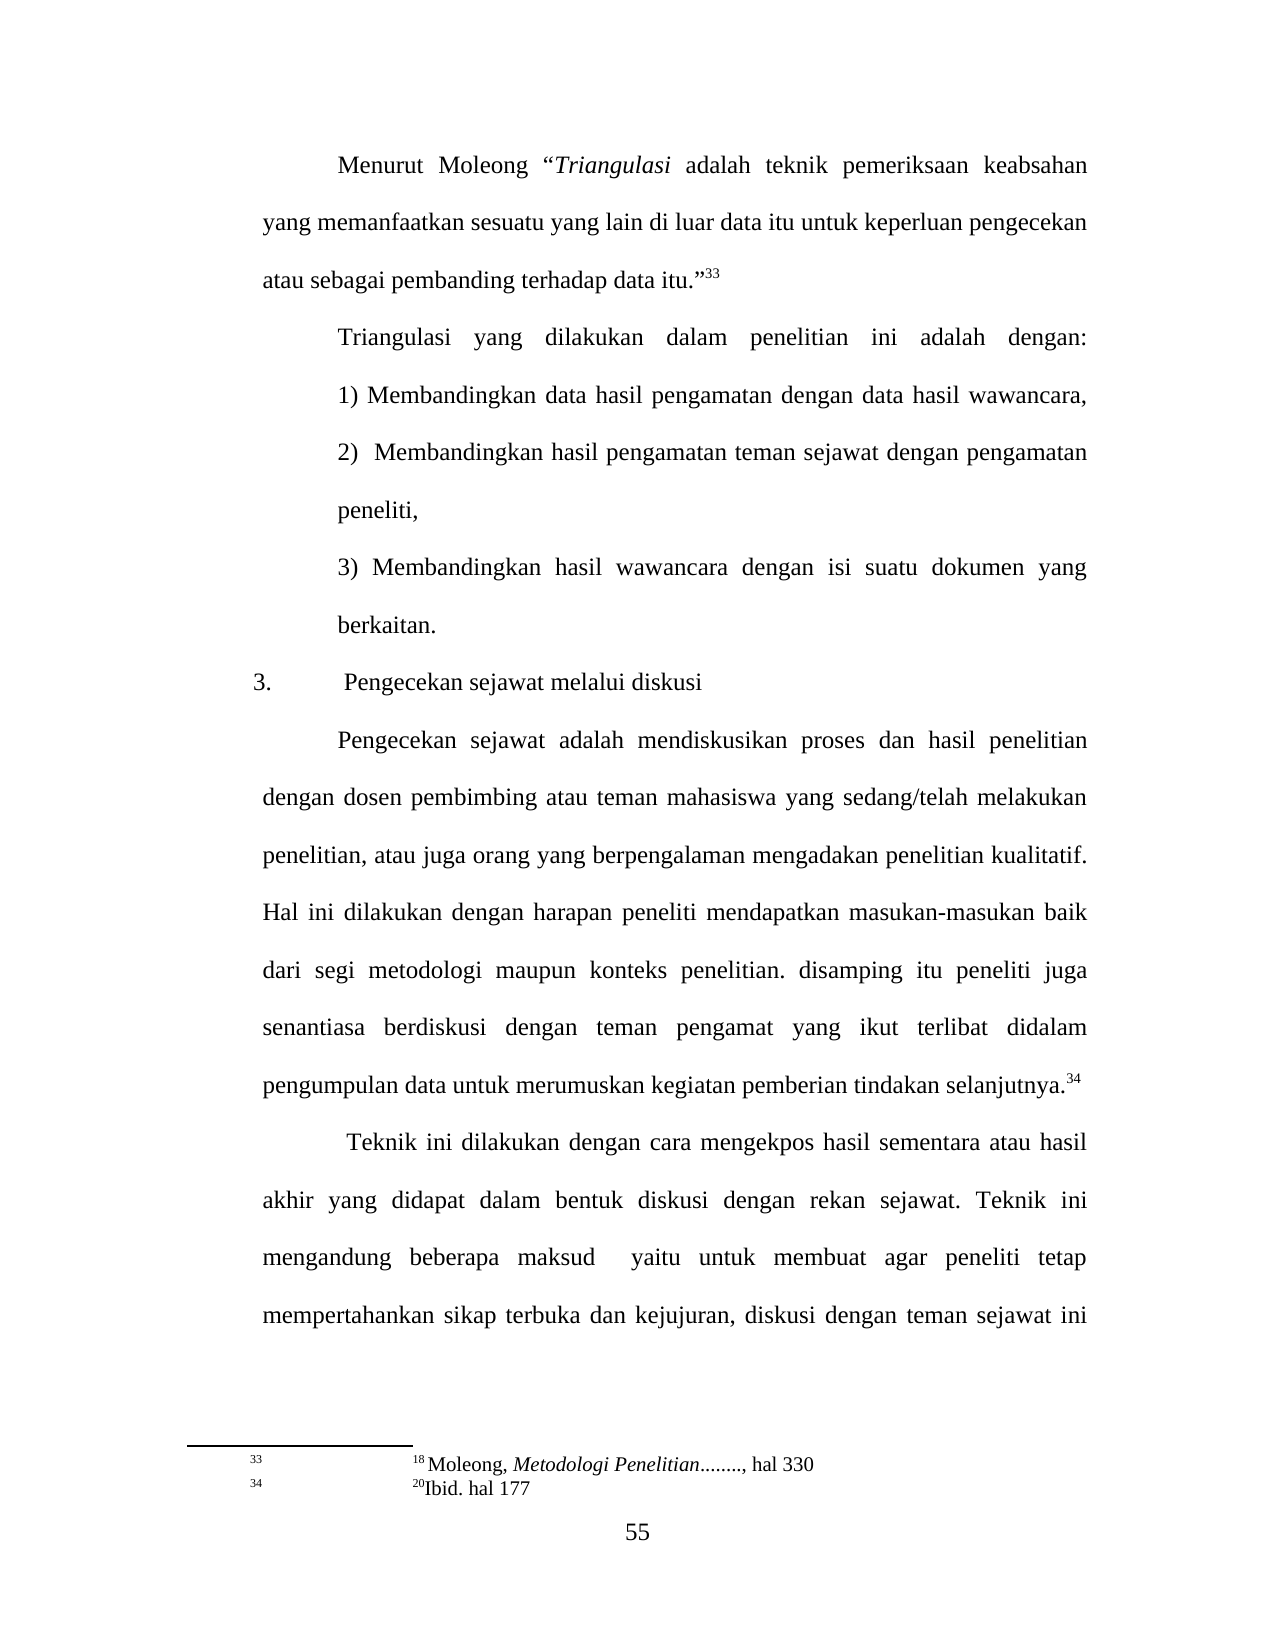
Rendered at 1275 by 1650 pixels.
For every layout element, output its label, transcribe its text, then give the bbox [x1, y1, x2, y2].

text 3) Membandingkan hasil wawancara dengan isi suatu dokumen yang berkaitan. [337, 552, 1088, 639]
text Triangulasi yang dilakukan dalam penelitian ini adalah dengan: 1) Membandingkan data hasil pengamatan dengan data hasil wawancara, 2) Membandingkan hasil pengamatan teman sejawat dengan pengamatan peneliti, [337, 322, 1088, 524]
text Menurut Moleong “Triangulasi adalah teknik pemeriksaan keabsahan yang memanfaatkan sesuatu yang lain di luar data itu untuk keperluan pengecekan atau sebagai pembanding terhadap data itu.” [262, 150, 1088, 294]
text 3. Pengecekan sejawat melalui diskusi [253, 667, 1088, 696]
text Pengecekan sejawat adalah mendiskusikan proses dan hasil penelitian dengan dosen pembimbing atau teman mahasiswa yang sedang/telah melakukan penelitian, atau juga orang yang berpengalaman mengadakan penelitian kualitatif. Hal ini dilakukan dengan harapan peneliti mendapatkan masukan-masukan baik dari segi metodologi maupun konteks penelitian. disamping itu peneliti juga senantiasa berdiskusi dengan teman pengamat yang ikut terlibat didalam pengumpulan data untuk merumuskan kegiatan pemberian tindakan selanjutnya. [262, 725, 1088, 1099]
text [262, 1127, 1088, 1329]
